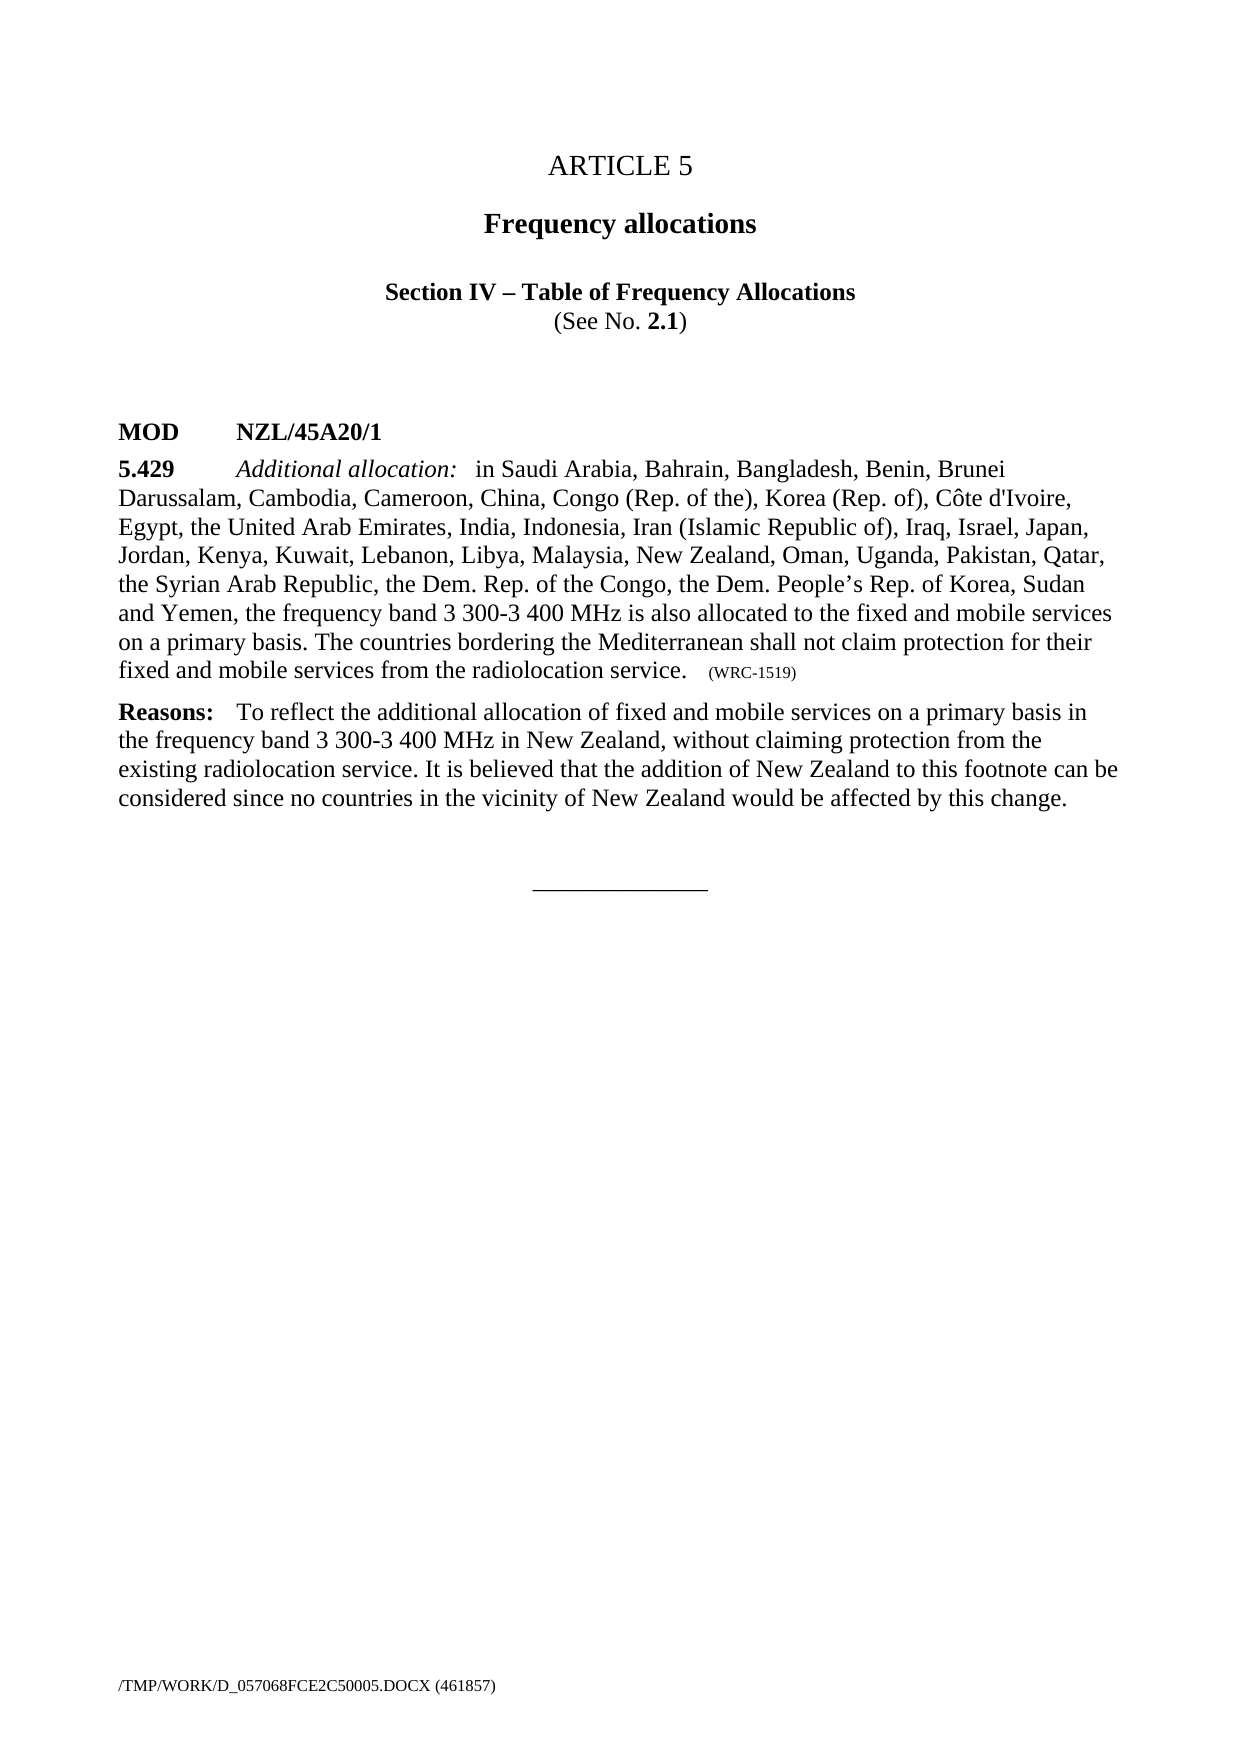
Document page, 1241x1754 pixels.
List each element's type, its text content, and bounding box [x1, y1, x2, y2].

text Reasons: To reflect the additional allocation of fixed and mobile services on a primary basis in the frequency band 3 300-3 400 MHz in New Zealand, without claiming protection from the existing radiolocation service. It is believed that the addition of New Zealand to this footnote can be considered since no countries in the vicinity of New Zealand would be affected by this change. [118, 697, 1122, 812]
text 5.429 Additional allocation: in Saudi Arabia, Bahrain, Bangladesh, Benin, Brunei Darussalam, Cambodia, Cameroon, China, Congo (Rep. of the), Korea (Rep. of), Côte d'Ivoire, Egypt, the United Arab Emirates, India, Indonesia, Iran (Islamic Republic of), Iraq, Israel, Japan, Jordan, Kenya, Kuwait, Lebanon, Libya, Malaysia, Oman, Uganda, Pakistan, Qatar, the Syrian Arab Republic, the Dem. Rep. of the Congo, the Dem. People’s Rep. of Korea, Sudan and Yemen, the frequency band 3 300-3 400 MHz is also allocated to the fixed and mobile services on a primary basis. The countries bordering the Mediterranean shall not claim protection for their fixed and mobile services from the radiolocation service. (WRC-) [118, 454, 1122, 684]
text Section IV – Table of Frequency Allocations (See No. 2.1) [118, 277, 1122, 392]
text MOD NZL/45A20/1 [118, 417, 1122, 446]
title Frequency allocations [118, 206, 1122, 240]
text ARTICLE 5 [118, 148, 1122, 181]
text ______________ [118, 866, 1122, 894]
